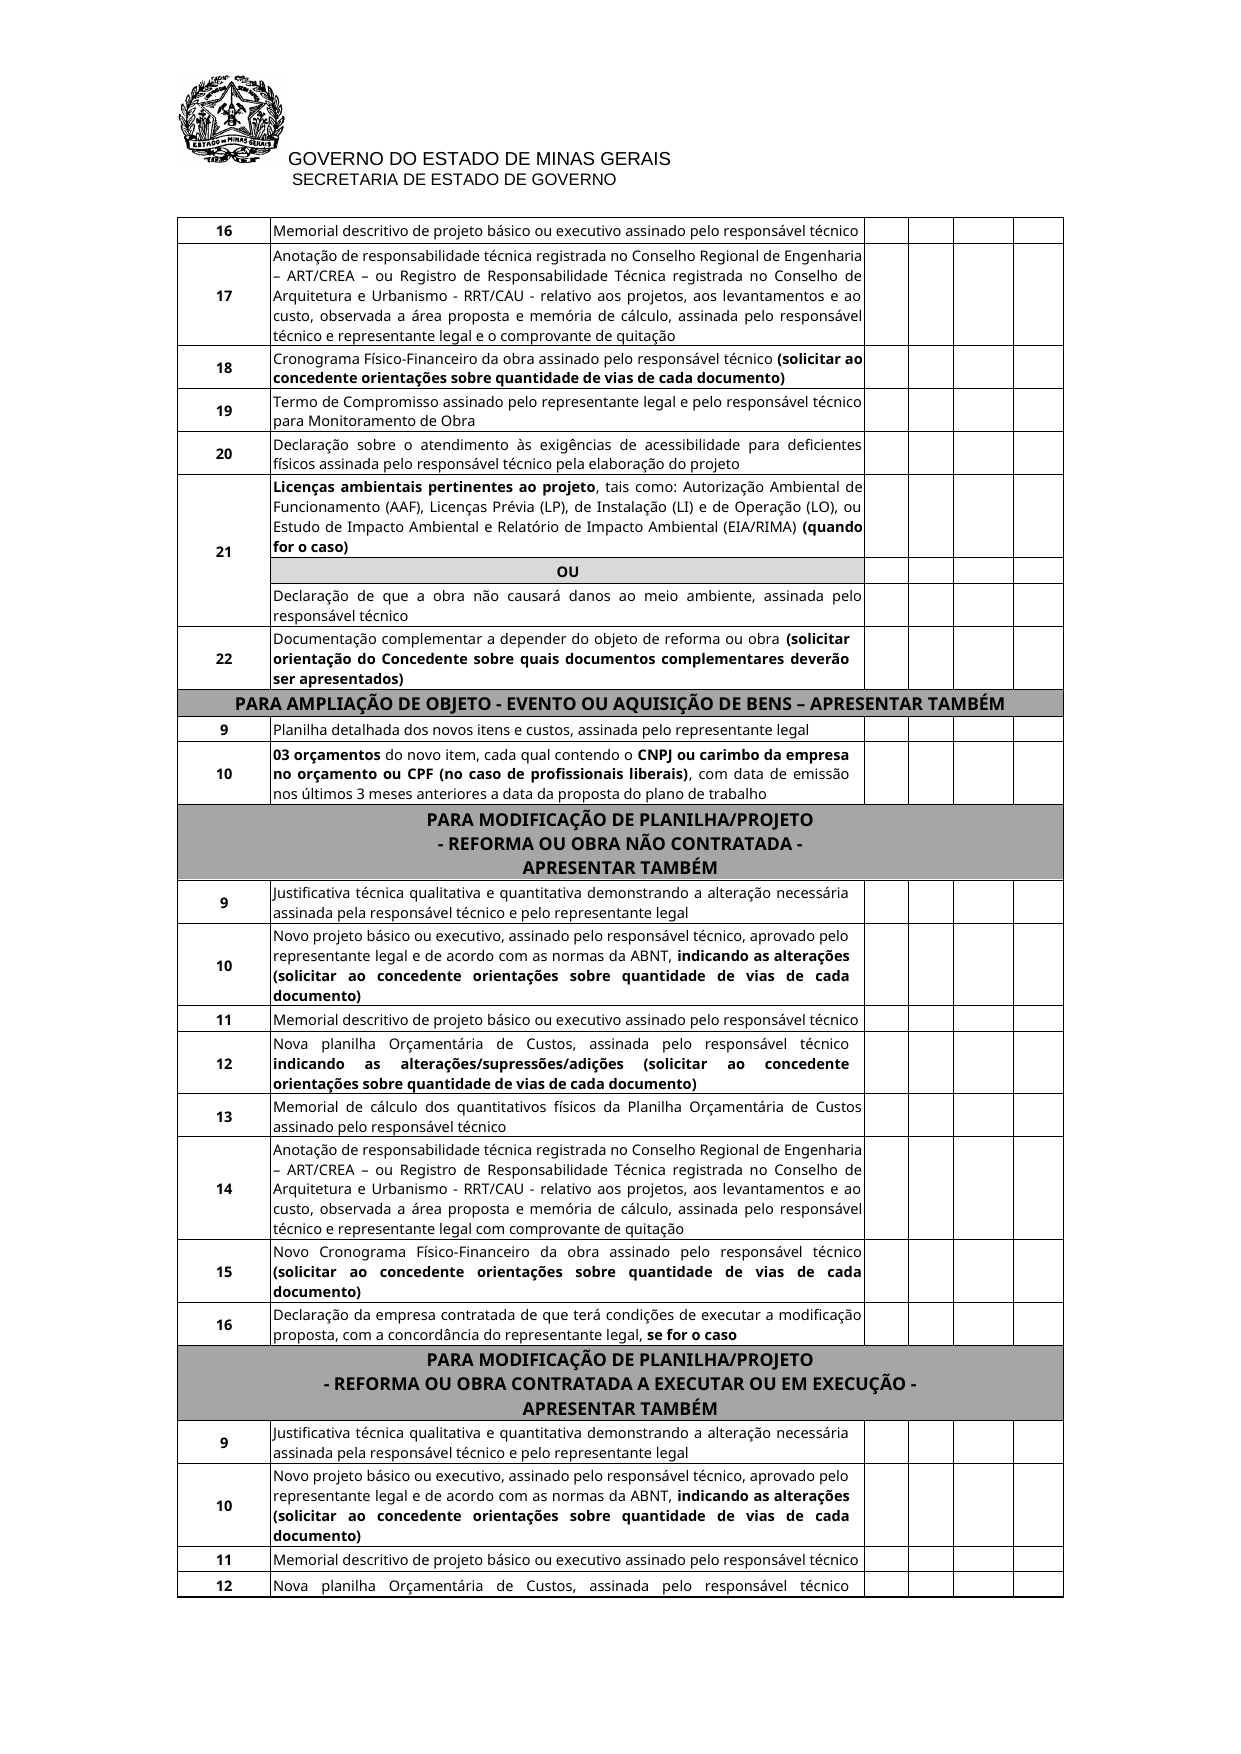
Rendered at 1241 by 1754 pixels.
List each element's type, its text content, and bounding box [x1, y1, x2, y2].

table_cell [954, 1006, 1013, 1031]
table_cell [909, 218, 953, 243]
table_cell [909, 475, 953, 557]
table_cell [909, 1303, 953, 1344]
table_cell [954, 627, 1013, 688]
table_cell [954, 346, 1013, 388]
table_cell [865, 475, 908, 557]
table_cell [865, 1032, 908, 1093]
table_cell Documentação complementar a depender do objeto de reforma ou obra (solicitar orientação do Concedente sobre quais documentos complementares deverão ser apresentados) [271, 627, 864, 688]
table_cell [954, 1572, 1013, 1596]
table_cell [1014, 1137, 1063, 1239]
table_cell [909, 881, 953, 922]
table_cell [1014, 389, 1063, 431]
table_cell [1014, 627, 1063, 688]
table_cell [909, 1032, 953, 1093]
table_cell PARA AMPLIAÇÃO DE OBJETO - EVENTO OU AQUISIÇÃO DE BENS – APRESENTAR TAMBÉM [178, 690, 1063, 716]
table_cell [909, 717, 953, 741]
table_cell [865, 1464, 908, 1546]
table_cell [909, 1137, 953, 1239]
table_cell [865, 1421, 908, 1463]
table_cell [1014, 1032, 1063, 1093]
table_cell [865, 389, 908, 431]
table_cell 20 [178, 432, 270, 474]
table_cell 15 [178, 1240, 270, 1302]
table_cell Justificativa técnica qualitativa e quantitativa demonstrando a alteração necessária assinada pela responsável técnico e pelo representante legal [271, 881, 864, 922]
table_cell [909, 432, 953, 474]
table_cell [954, 389, 1013, 431]
table_cell [865, 1303, 908, 1344]
table_cell [865, 1094, 908, 1136]
table_cell Licenças ambientais pertinentes ao projeto, tais como: Autorização Ambiental de Funcionamento (AAF), Licenças Prévia (LP), de Instalação (LI) e de Operação (LO), ou Estudo de Impacto Ambiental e Relatório de Impacto Ambiental (EIA/RIMA) (quando for o caso) [271, 475, 864, 557]
table_cell [865, 1572, 908, 1596]
table_cell [1014, 218, 1063, 243]
table_cell [1014, 1572, 1063, 1596]
table_cell [1014, 244, 1063, 345]
table_cell [909, 346, 953, 388]
table_cell [1014, 881, 1063, 922]
table_cell 16 [178, 1303, 270, 1344]
table_cell [1014, 1303, 1063, 1344]
table_cell [909, 1006, 953, 1031]
table_cell [909, 627, 953, 688]
table_cell [954, 1303, 1013, 1344]
table_cell [954, 1547, 1013, 1571]
table_cell 22 [178, 627, 270, 688]
table_cell 11 [178, 1006, 270, 1031]
table_cell 19 [178, 389, 270, 431]
table_cell 11 [178, 1547, 270, 1571]
table_cell [865, 924, 908, 1005]
table_cell [909, 742, 953, 804]
table_cell [954, 218, 1013, 243]
table_cell Memorial de cálculo dos quantitativos físicos da Planilha Orçamentária de Custos assinado pelo responsável técnico [271, 1094, 864, 1136]
table_cell [909, 1547, 953, 1571]
table_cell [909, 558, 953, 583]
table_cell [1014, 432, 1063, 474]
table_cell [1014, 346, 1063, 388]
table_cell [954, 1032, 1013, 1093]
table_cell [1014, 1006, 1063, 1031]
table_cell 10 [178, 924, 270, 1005]
table_cell [1014, 1464, 1063, 1546]
table_cell [865, 881, 908, 922]
table_cell [1014, 1240, 1063, 1302]
table_cell 17 [178, 244, 270, 345]
table_cell [865, 244, 908, 345]
table_cell Memorial descritivo de projeto básico ou executivo assinado pelo responsável técnico [271, 218, 864, 243]
table_cell [1014, 717, 1063, 741]
table_cell 14 [178, 1137, 270, 1239]
table_cell [865, 346, 908, 388]
table_cell [954, 924, 1013, 1005]
table_cell Planilha detalhada dos novos itens e custos, assinada pelo representante legal [271, 717, 864, 741]
table_cell [1014, 742, 1063, 804]
table_cell [1014, 924, 1063, 1005]
table_cell 16 [178, 218, 270, 243]
table_cell [954, 1421, 1013, 1463]
table_cell Memorial descritivo de projeto básico ou executivo assinado pelo responsável técnico [271, 1547, 864, 1571]
table_cell 9 [178, 881, 270, 922]
table_cell 03 orçamentos do novo item, cada qual contendo o CNPJ ou carimbo da empresa no orçamento ou CPF (no caso de profissionais liberais), com data de emissão nos últimos 3 meses anteriores a data da proposta do plano de trabalho [271, 742, 864, 804]
table_cell [954, 1464, 1013, 1546]
table_cell [865, 717, 908, 741]
table_cell Declaração da empresa contratada de que terá condições de executar a modificação proposta, com a concordância do representante legal, se for o caso [271, 1303, 864, 1344]
table_cell Novo projeto básico ou executivo, assinado pelo responsável técnico, aprovado pelo representante legal e de acordo com as normas da ABNT, indicando as alterações (solicitar ao concedente orientações sobre quantidade de vias de cada documento) [271, 924, 864, 1005]
table_cell [865, 218, 908, 243]
table_cell [954, 432, 1013, 474]
table_cell 13 [178, 1094, 270, 1136]
table_cell [909, 244, 953, 345]
table_cell Anotação de responsabilidade técnica registrada no Conselho Regional de Engenharia – ART/CREA – ou Registro de Responsabilidade Técnica registrada no Conselho de Arquitetura e Urbanismo - RRT/CAU - relativo aos projetos, aos levantamentos e ao custo, observada a área proposta e memória de cálculo, assinada pelo responsável técnico e representante legal e o comprovante de quitação [271, 244, 864, 345]
table_cell [909, 389, 953, 431]
table_cell [865, 1240, 908, 1302]
table_cell [1014, 1094, 1063, 1136]
table_cell [909, 1240, 953, 1302]
table_cell 9 [178, 717, 270, 741]
table_cell 9 [178, 1421, 270, 1463]
table_cell PARA MODIFICAÇÃO DE PLANILHA/PROJETO - REFORMA OU OBRA CONTRATADA A EXECUTAR OU EM EXECUÇÃO - APRESENTAR TAMBÉM [178, 1346, 1063, 1420]
picture [177, 73, 288, 166]
table_cell [954, 742, 1013, 804]
table_cell PARA MODIFICAÇÃO DE PLANILHA/PROJETO - REFORMA OU OBRA NÃO CONTRATADA - APRESENTAR TAMBÉM [178, 805, 1063, 879]
table_cell 12 [178, 1572, 270, 1596]
table_cell 10 [178, 742, 270, 804]
table_cell [1014, 1421, 1063, 1463]
table_cell 10 [178, 1464, 270, 1546]
table_cell Declaração de que a obra não causará danos ao meio ambiente, assinada pelo responsável técnico [271, 584, 864, 626]
table_cell [865, 584, 908, 626]
table_cell [909, 1572, 953, 1596]
table_cell 12 [178, 1032, 270, 1093]
table_cell Termo de Compromisso assinado pelo representante legal e pelo responsável técnico para Monitoramento de Obra [271, 389, 864, 431]
table_cell [954, 1137, 1013, 1239]
table_cell [954, 558, 1013, 583]
table_cell [865, 1137, 908, 1239]
table_cell [954, 1094, 1013, 1136]
table_cell Memorial descritivo de projeto básico ou executivo assinado pelo responsável técnico [271, 1006, 864, 1031]
table_cell [954, 584, 1013, 626]
table_cell [954, 475, 1013, 557]
table_cell 21 [178, 475, 270, 626]
table_cell [1014, 584, 1063, 626]
table_cell [909, 584, 953, 626]
table_cell [909, 1464, 953, 1546]
table_cell [865, 432, 908, 474]
table_cell Novo projeto básico ou executivo, assinado pelo responsável técnico, aprovado pelo representante legal e de acordo com as normas da ABNT, indicando as alterações (solicitar ao concedente orientações sobre quantidade de vias de cada documento) [271, 1464, 864, 1546]
table_cell Cronograma Físico-Financeiro da obra assinado pelo responsável técnico (solicitar ao concedente orientações sobre quantidade de vias de cada documento) [271, 346, 864, 388]
table_cell [865, 1006, 908, 1031]
table_cell [909, 1094, 953, 1136]
table_cell [865, 627, 908, 688]
table_cell [954, 717, 1013, 741]
table_cell [909, 1421, 953, 1463]
table_cell [1014, 558, 1063, 583]
table_cell [909, 924, 953, 1005]
table_cell [954, 881, 1013, 922]
table_cell [954, 244, 1013, 345]
table_cell [865, 558, 908, 583]
table_cell 18 [178, 346, 270, 388]
table_cell [954, 1240, 1013, 1302]
table_cell [1014, 1547, 1063, 1571]
table_cell [865, 742, 908, 804]
table_cell Declaração sobre o atendimento às exigências de acessibilidade para deficientes físicos assinada pelo responsável técnico pela elaboração do projeto [271, 432, 864, 474]
table_cell Justificativa técnica qualitativa e quantitativa demonstrando a alteração necessária assinada pela responsável técnico e pelo representante legal [271, 1421, 864, 1463]
table_cell [865, 1547, 908, 1571]
table_cell [1014, 475, 1063, 557]
table_cell OU [271, 558, 864, 583]
